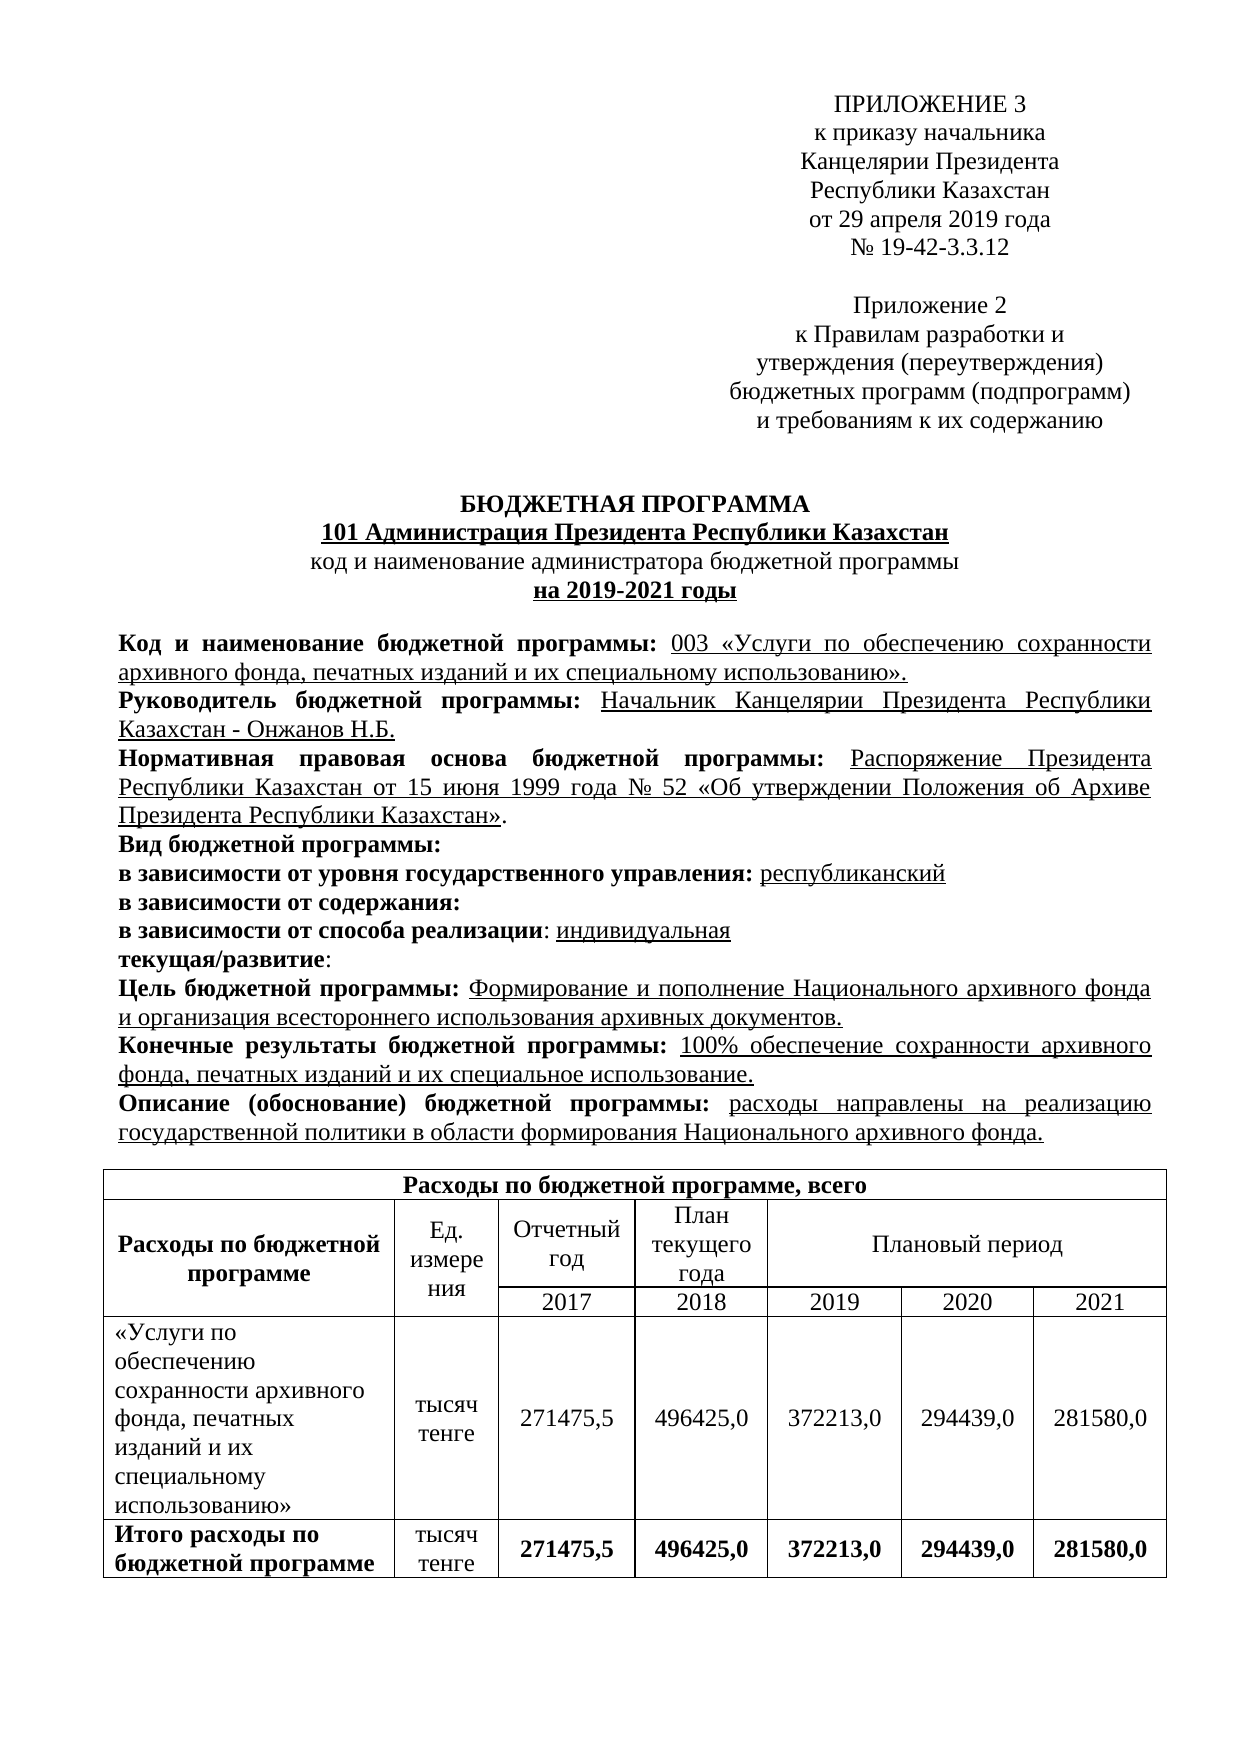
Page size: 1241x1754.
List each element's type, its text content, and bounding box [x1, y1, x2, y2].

text Руководитель бюджетной программы: Начальник Канцелярии Президента Республики Казахстан - Онжанов Н.Б. [118, 685, 1152, 743]
table_cell План текущего года [636, 1200, 767, 1286]
text Конечные результаты бюджетной программы: 100% обеспечение сохранности архивного фонда, печатных изданий и их специальное использование. [118, 1030, 1152, 1088]
text на 2019-2021 годы [118, 575, 1152, 604]
table_cell 2017 [499, 1288, 634, 1316]
text код и наименование администратора бюджетной программы [118, 546, 1152, 575]
table_cell Отчетный год [499, 1200, 634, 1286]
table_cell 2020 [902, 1288, 1033, 1316]
table_header Расходы по бюджетной программе, всего [104, 1170, 1166, 1199]
table_cell тысяч тенге [395, 1317, 498, 1518]
table_cell 281580,0 [1034, 1317, 1166, 1518]
table_cell 372213,0 [768, 1317, 901, 1518]
text к Правилам разработки и [708, 319, 1152, 347]
text Нормативная правовая основа бюджетной программы: Распоряжение Президента Республики Казахстан от 15 июня 1999 года № 52 «Об утверждении Положения об Архиве Президента Республики Казахстан». [118, 743, 1152, 829]
table_cell Ед. измерения [395, 1200, 498, 1316]
table_cell 271475,5 [499, 1317, 634, 1518]
text Код и наименование бюджетной программы: 003 «Услуги по обеспечению сохранности архивного фонда, печатных изданий и их специальному использованию». [118, 628, 1152, 685]
text бюджетных программ (подпрограмм) [708, 376, 1152, 405]
table_cell 294439,0 [902, 1520, 1033, 1577]
table_cell «Услуги по обеспечению сохранности архивного фонда, печатных изданий и их специальному использованию» [104, 1317, 394, 1518]
text Приложение 2 [708, 290, 1152, 319]
text утверждения (переутверждения) [708, 347, 1152, 376]
table_cell 496425,0 [636, 1317, 767, 1518]
table_cell 496425,0 [636, 1520, 767, 1577]
text 101 Администрация Президента Республики Казахстан [118, 517, 1152, 546]
text Республики Казахстан [708, 175, 1152, 204]
table_cell Плановый период [768, 1200, 1166, 1286]
table_cell 271475,5 [499, 1520, 634, 1577]
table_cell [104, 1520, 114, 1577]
text и требованиям к их содержанию [708, 405, 1152, 434]
text Цель бюджетной программы: Формирование и пополнение Национального архивного фонда и организация всестороннего использования архивных документов. [118, 973, 1152, 1030]
text ПРИЛОЖЕНИЕ 3 [708, 89, 1152, 117]
text в зависимости от содержания: [118, 887, 1152, 915]
table_cell 2019 [768, 1288, 901, 1316]
text Вид бюджетной программы: [118, 829, 1152, 858]
table_cell 281580,0 [1034, 1520, 1166, 1577]
text БЮДЖЕТНАЯ ПРОГРАММА [118, 489, 1152, 517]
table_cell Расходы по бюджетной программе [104, 1200, 394, 1316]
text в зависимости от уровня государственного управления: республиканский [118, 858, 1152, 887]
table_cell 372213,0 [768, 1520, 901, 1577]
text № 19-42-3.3.12 [708, 232, 1152, 261]
table_cell тысяч тенге [395, 1520, 498, 1577]
text Канцелярии Президента [708, 146, 1152, 175]
text текущая/развитие: [118, 944, 1152, 973]
text в зависимости от способа реализации: индивидуальная [118, 915, 1152, 944]
table_cell 2021 [1034, 1288, 1166, 1316]
text к приказу начальника [708, 117, 1152, 146]
text Описание (обоснование) бюджетной программы: расходы направлены на реализацию государственной политики в области формирования Национального архивного фонда. [118, 1088, 1152, 1145]
text от 29 апреля 2019 года [708, 204, 1152, 232]
table_cell 294439,0 [902, 1317, 1033, 1518]
table_cell Итого расходы по бюджетной программе [319, 1520, 394, 1577]
table_cell 2018 [636, 1288, 767, 1316]
